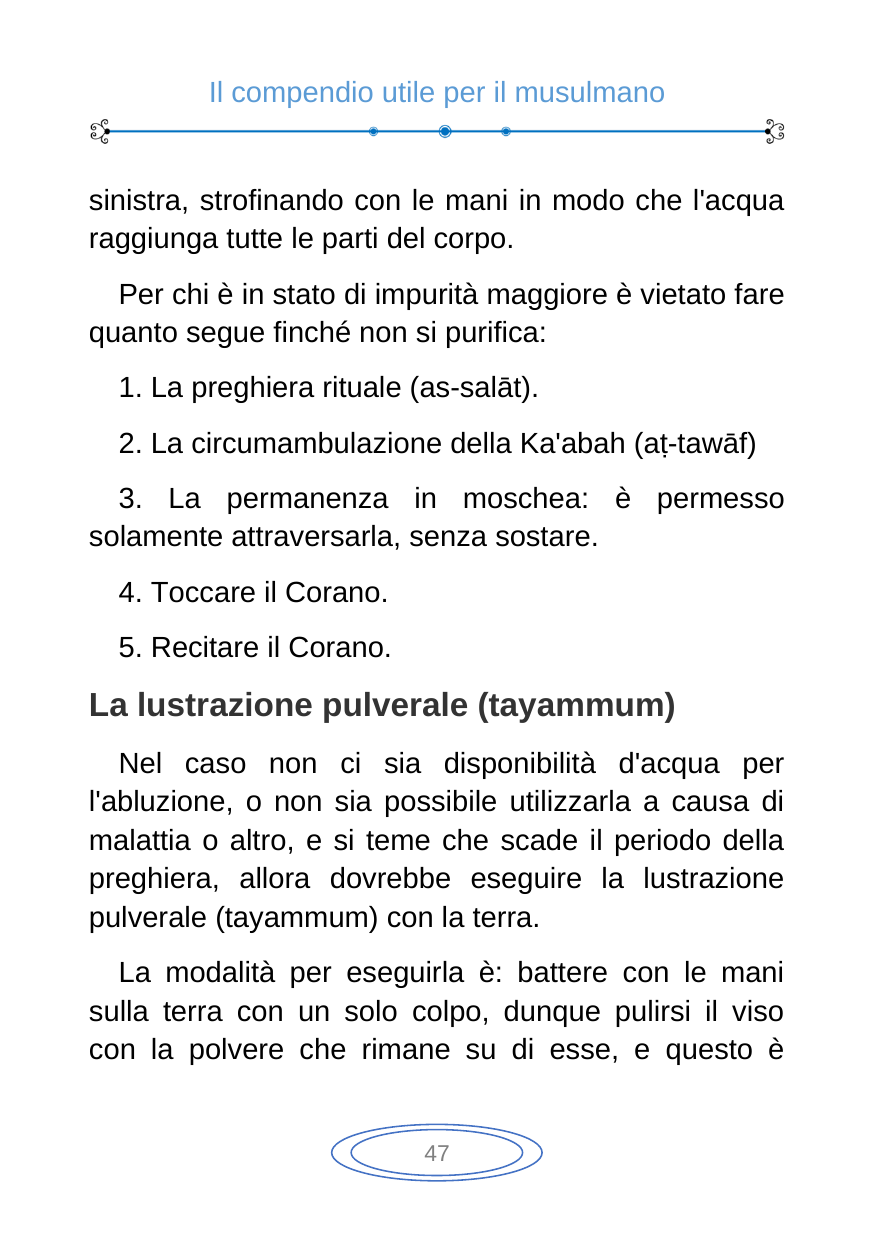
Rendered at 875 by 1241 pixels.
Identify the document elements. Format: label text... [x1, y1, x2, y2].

text 2. La circumambulazione della Ka'abah (aṭ-tawāf) [89, 426, 785, 459]
text Per chi è in stato di impurità maggiore è vietato fare quanto segue finché non si purifica: [89, 277, 785, 349]
text 3. La permanenza in moschea: è permesso solamente attraversarla, senza sostare. [89, 481, 785, 553]
subtitle La lustrazione pulverale (tayammum) [89, 685, 785, 723]
text 4. Toccare il Corano. [89, 575, 785, 608]
picture [88, 115, 786, 147]
text 5. Recitare il Corano. [89, 630, 785, 663]
text 1. La preghiera rituale (as-salāt). [89, 371, 785, 404]
text Nel caso non ci sia disponibilità d'acqua per l'abluzione, o non sia possibile utilizzarla a causa di malattia o altro, e si teme che scade il periodo della preghiera, allora dovrebbe eseguire la lustrazione pulverale (tayammum) con la terra. [89, 746, 785, 934]
